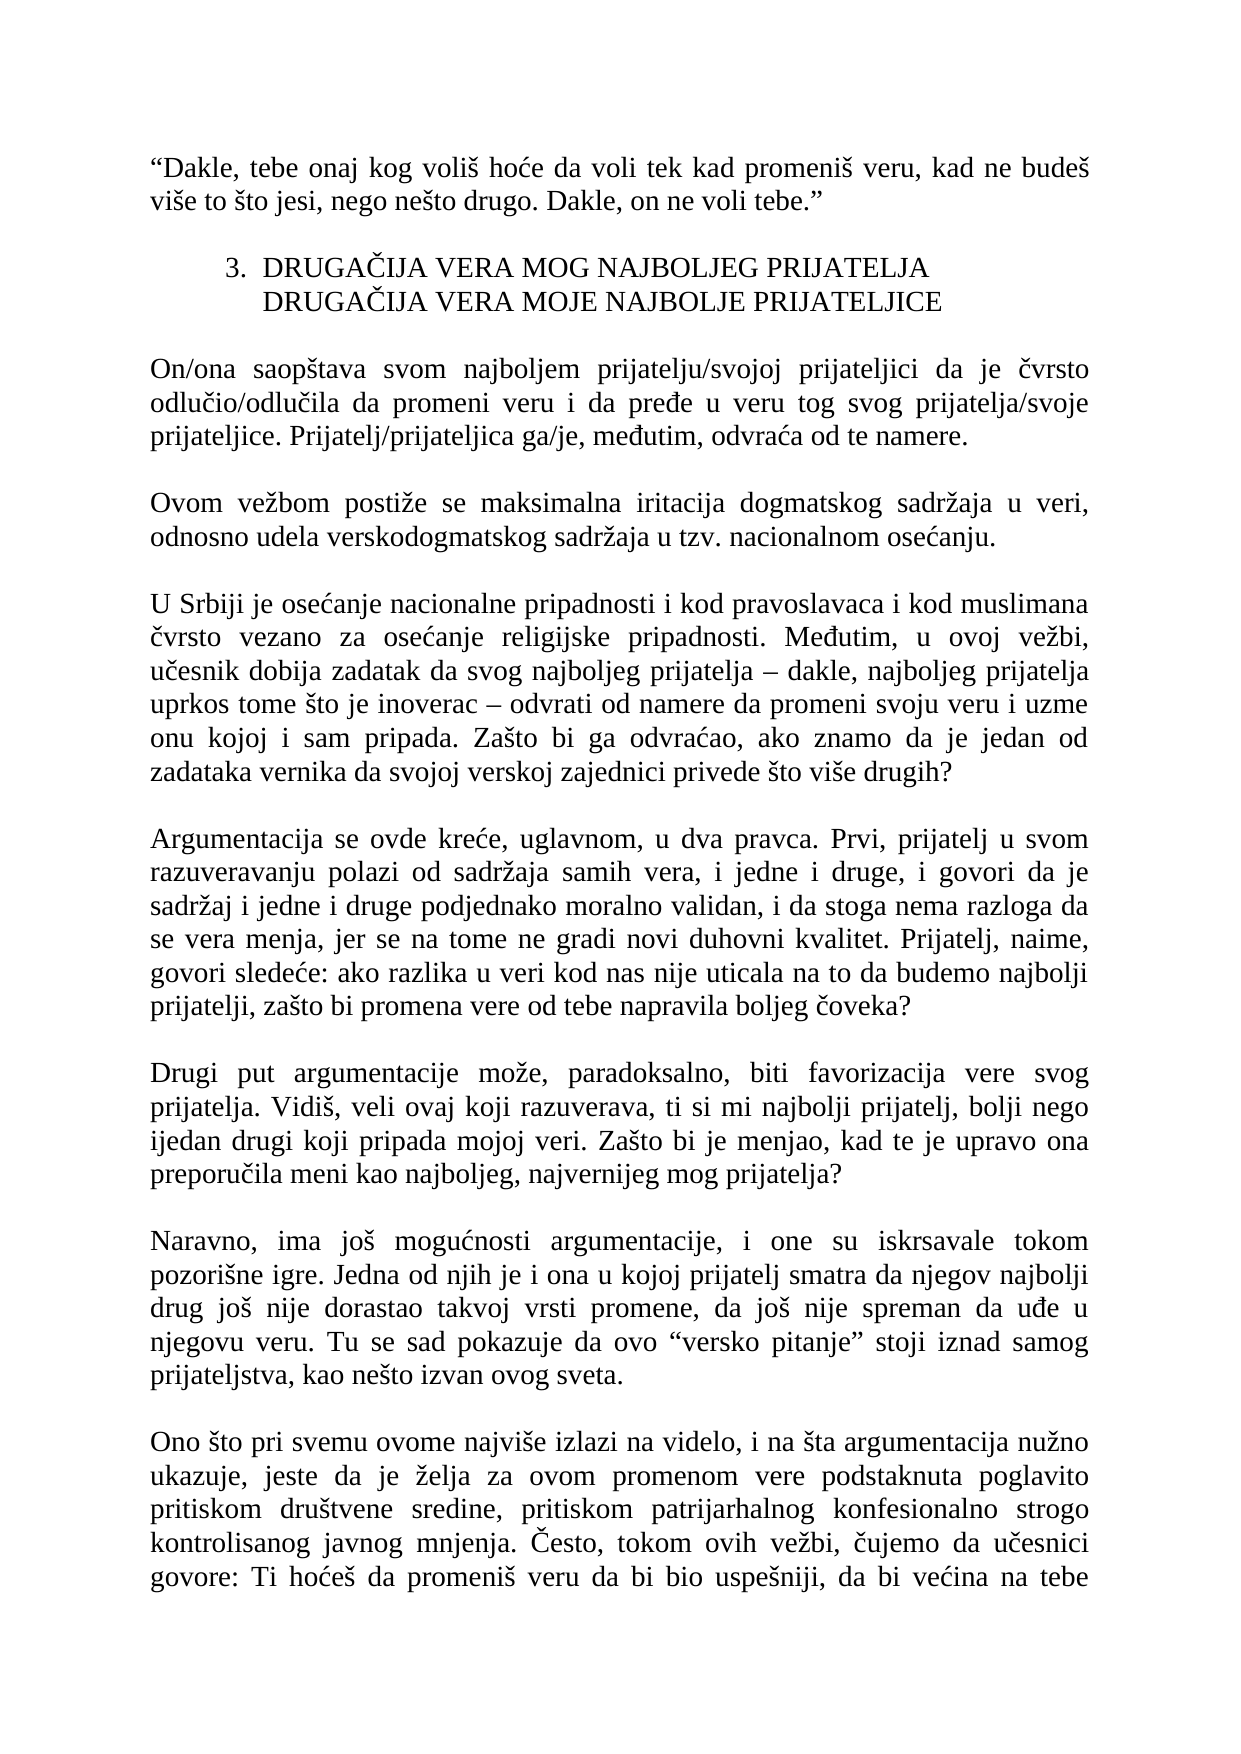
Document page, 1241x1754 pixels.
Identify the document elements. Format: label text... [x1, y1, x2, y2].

text Argumentacija se ovde kreće, uglavnom, u dva pravca. Prvi, prijatelj u svom razuveravanju polazi od sadržaja samih vera, i jedne i druge, i govori da je sadržaj i jedne i druge podjednako moralno validan, i da stoga nema razloga da se vera menja, jer se na tome ne gradi novi duhovni kvalitet. Prijatelj, naime, govori sledeće: ako razlika u veri kod nas nije uticala na to da budemo najbolji prijatelji, zašto bi promena vere od tebe napravila boljeg čoveka? [150, 821, 1090, 1022]
text Drugi put argumentacije može, paradoksalno, biti favorizacija vere svog prijatelja. Vidiš, veli ovaj koji razuverava, ti si mi najbolji prijatelj, bolji nego ijedan drugi koji pripada mojoj veri. Zašto bi je menjao, kad te je upravo ona preporučila meni kao najboljeg, najvernijeg mog prijatelja? [150, 1056, 1090, 1190]
text Naravno, ima još mogućnosti argumentacije, i one su iskrsavale tokom pozorišne igre. Jedna od njih je i ona u kojoj prijatelj smatra da njegov najbolji drug još nije dorastao takvoj vrsti promene, da još nije spreman da uđe u njegovu veru. Tu se sad pokazuje da ovo “versko pitanje” stoji iznad samog prijateljstva, kao nešto izvan ovog sveta. [150, 1223, 1090, 1391]
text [150, 1424, 1090, 1592]
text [150, 150, 1090, 217]
text On/ona saopštava svom najboljem prijatelju/svojoj prijateljici da je čvrsto odlučio/odlučila da promeni veru i da pređe u veru tog svog prijatelja/svoje prijateljice. Prijatelj/prijateljica ga/je, međutim, odvraća od te namere. [150, 351, 1090, 452]
text Ovom vežbom postiže se maksimalna iritacija dogmatskog sadržaja u veri, odnosno udela verskodogmatskog sadržaja u tzv. nacionalnom osećanju. [150, 485, 1090, 552]
text DRUGAČIJA VERA MOJE NAJBOLJE PRIJATELJICE [262, 284, 1090, 318]
text U Srbiji je osećanje nacionalne pripadnosti i kod pravoslavaca i kod muslimana čvrsto vezano za osećanje religijske pripadnosti. Međutim, u ovoj vežbi, učesnik dobija zadatak da svog najboljeg prijatelja – dakle, najboljeg prijatelja uprkos tome što je inoverac – odvrati od namere da promeni svoju veru i uzme onu kojoj i sam pripada. Zašto bi ga odvraćao, ako znamo da je jedan od zadataka vernika da svojoj verskoj zajednici privede što više drugih? [150, 586, 1090, 787]
list DRUGAČIJA VERA MOG NAJBOLJEG PRIJATELJA [225, 251, 1090, 284]
